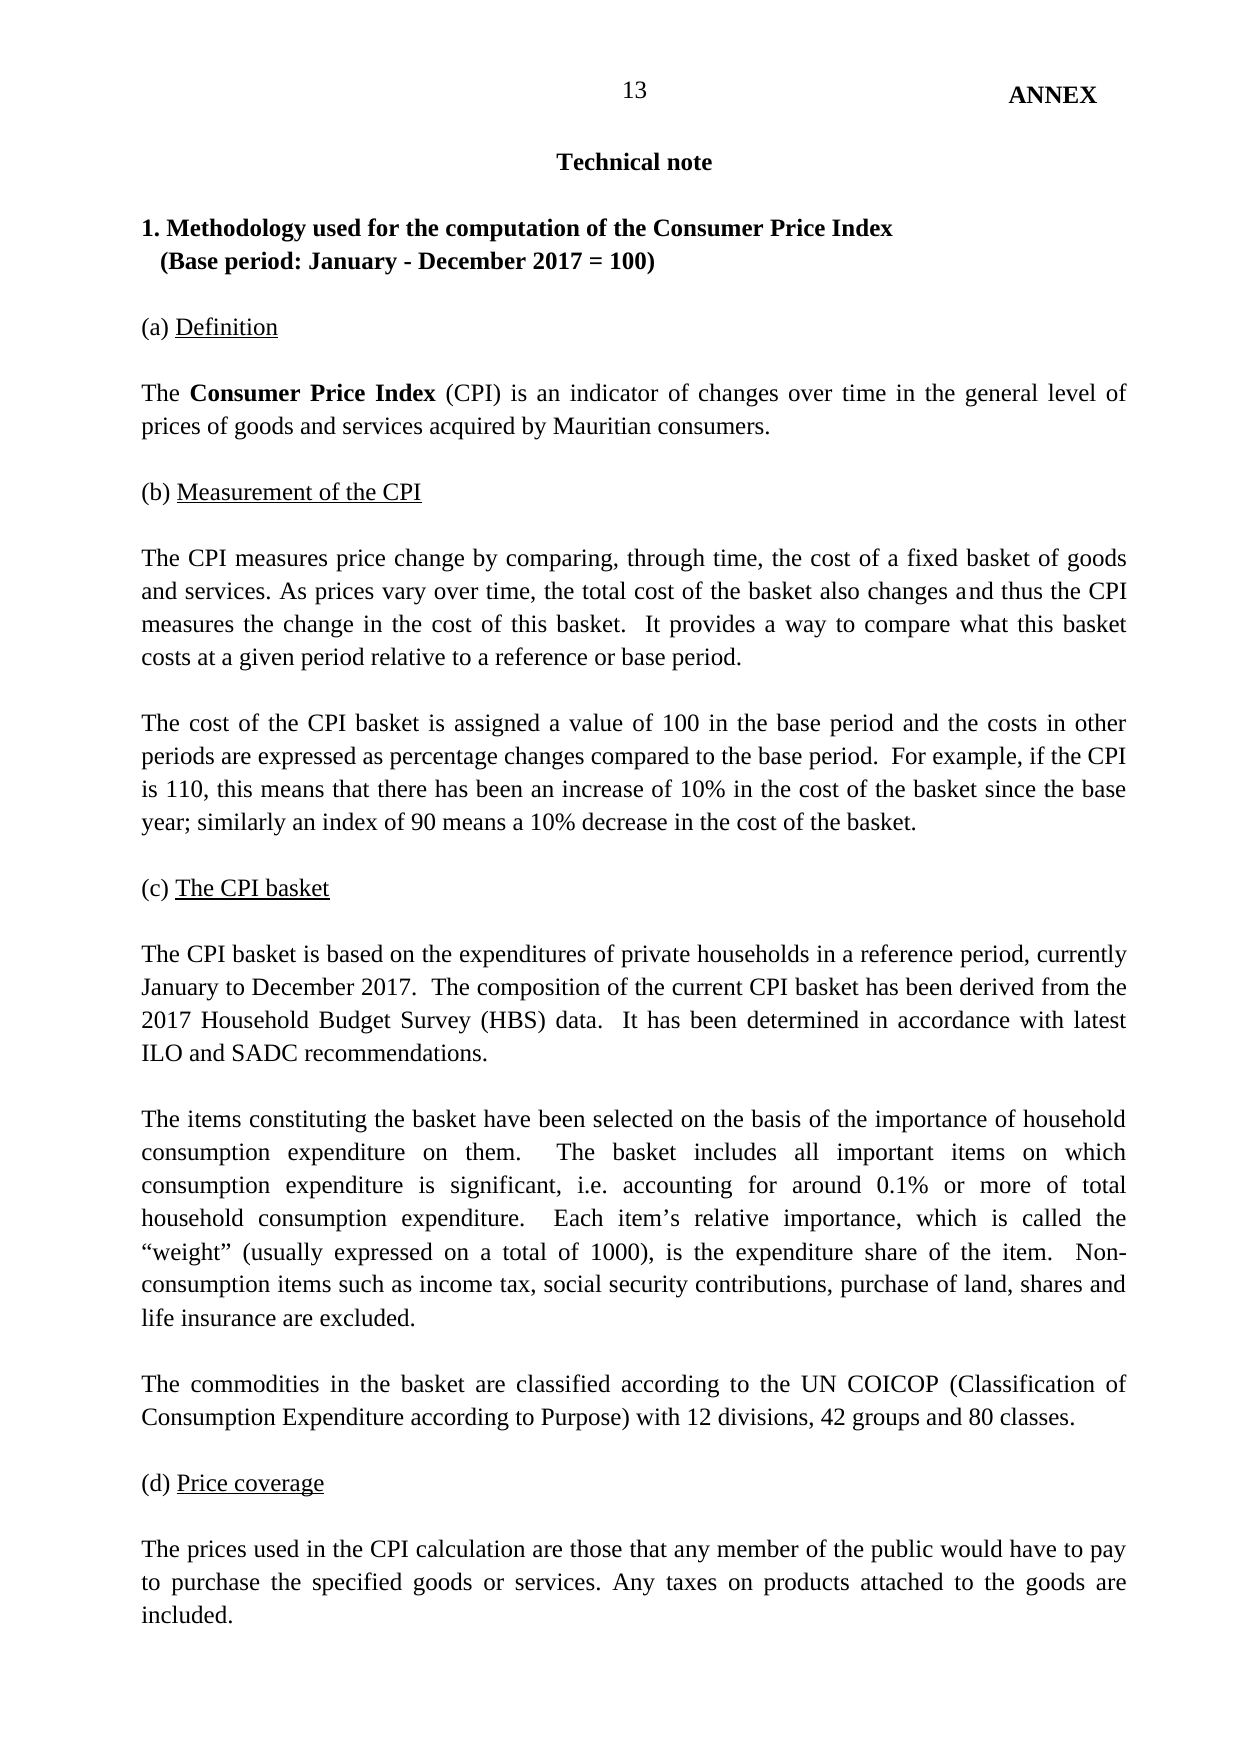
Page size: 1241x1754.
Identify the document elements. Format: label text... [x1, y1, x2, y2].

title Technical note [141, 147, 1128, 176]
title (Base period: January - December 2017 = 100) [141, 246, 1128, 275]
title The Consumer Price Index (CPI) is an indicator of changes over time in the general level of prices of goods and services acquired by Mauritian consumers. [141, 378, 1128, 440]
text The items constituting the basket have been selected on the basis of the importance of household consumption expenditure on them. The basket includes all important items on which consumption expenditure is significant, i.e. accounting for around 0.1% or more of total household consumption expenditure. Each item’s relative importance, which is called the “weight” (usually expressed on a total of 1000), is the expenditure share of the item. Non-consumption items such as income tax, social security contributions, purchase of land, shares and life insurance are excluded. [141, 1104, 1128, 1331]
text (d) Price coverage [141, 1468, 1128, 1496]
title (a) Definition [141, 312, 1128, 341]
text The commodities in the basket are classified according to the UN COICOP (Classification of Consumption Expenditure according to Purpose) with 12 divisions, 42 groups and 80 classes. [141, 1369, 1128, 1430]
text The cost of the CPI basket is assigned a value of 100 in the base period and the costs in other periods are expressed as percentage changes compared to the base period. For example, if the CPI is 110, this means that there has been an increase of 10% in the cost of the basket since the base year; similarly an index of 90 means a 10% decrease in the cost of the basket. [141, 708, 1128, 836]
text (c) The CPI basket [141, 873, 1128, 902]
title 1. Methodology used for the computation of the Consumer Price Index [141, 213, 1128, 242]
text The CPI measures price change by comparing, through time, the cost of a fixed basket of goods and services. As prices vary over time, the total cost of the basket also changes and thus the CPI measures the change in the cost of this basket. It provides a way to compare what this basket costs at a given period relative to a reference or base period. [141, 543, 1128, 671]
text The CPI basket is based on the expenditures of private households in a reference period, currently January to December 2017. The composition of the current CPI basket has been derived from the 2017 Household Budget Survey (HBS) data. It has been determined in accordance with latest ILO and SADC recommendations. [141, 939, 1128, 1067]
text The prices used in the CPI calculation are those that any member of the public would have to pay to purchase the specified goods or services. Any taxes on products attached to the goods are included. [141, 1534, 1128, 1628]
text (b) Measurement of the CPI [141, 477, 1128, 506]
